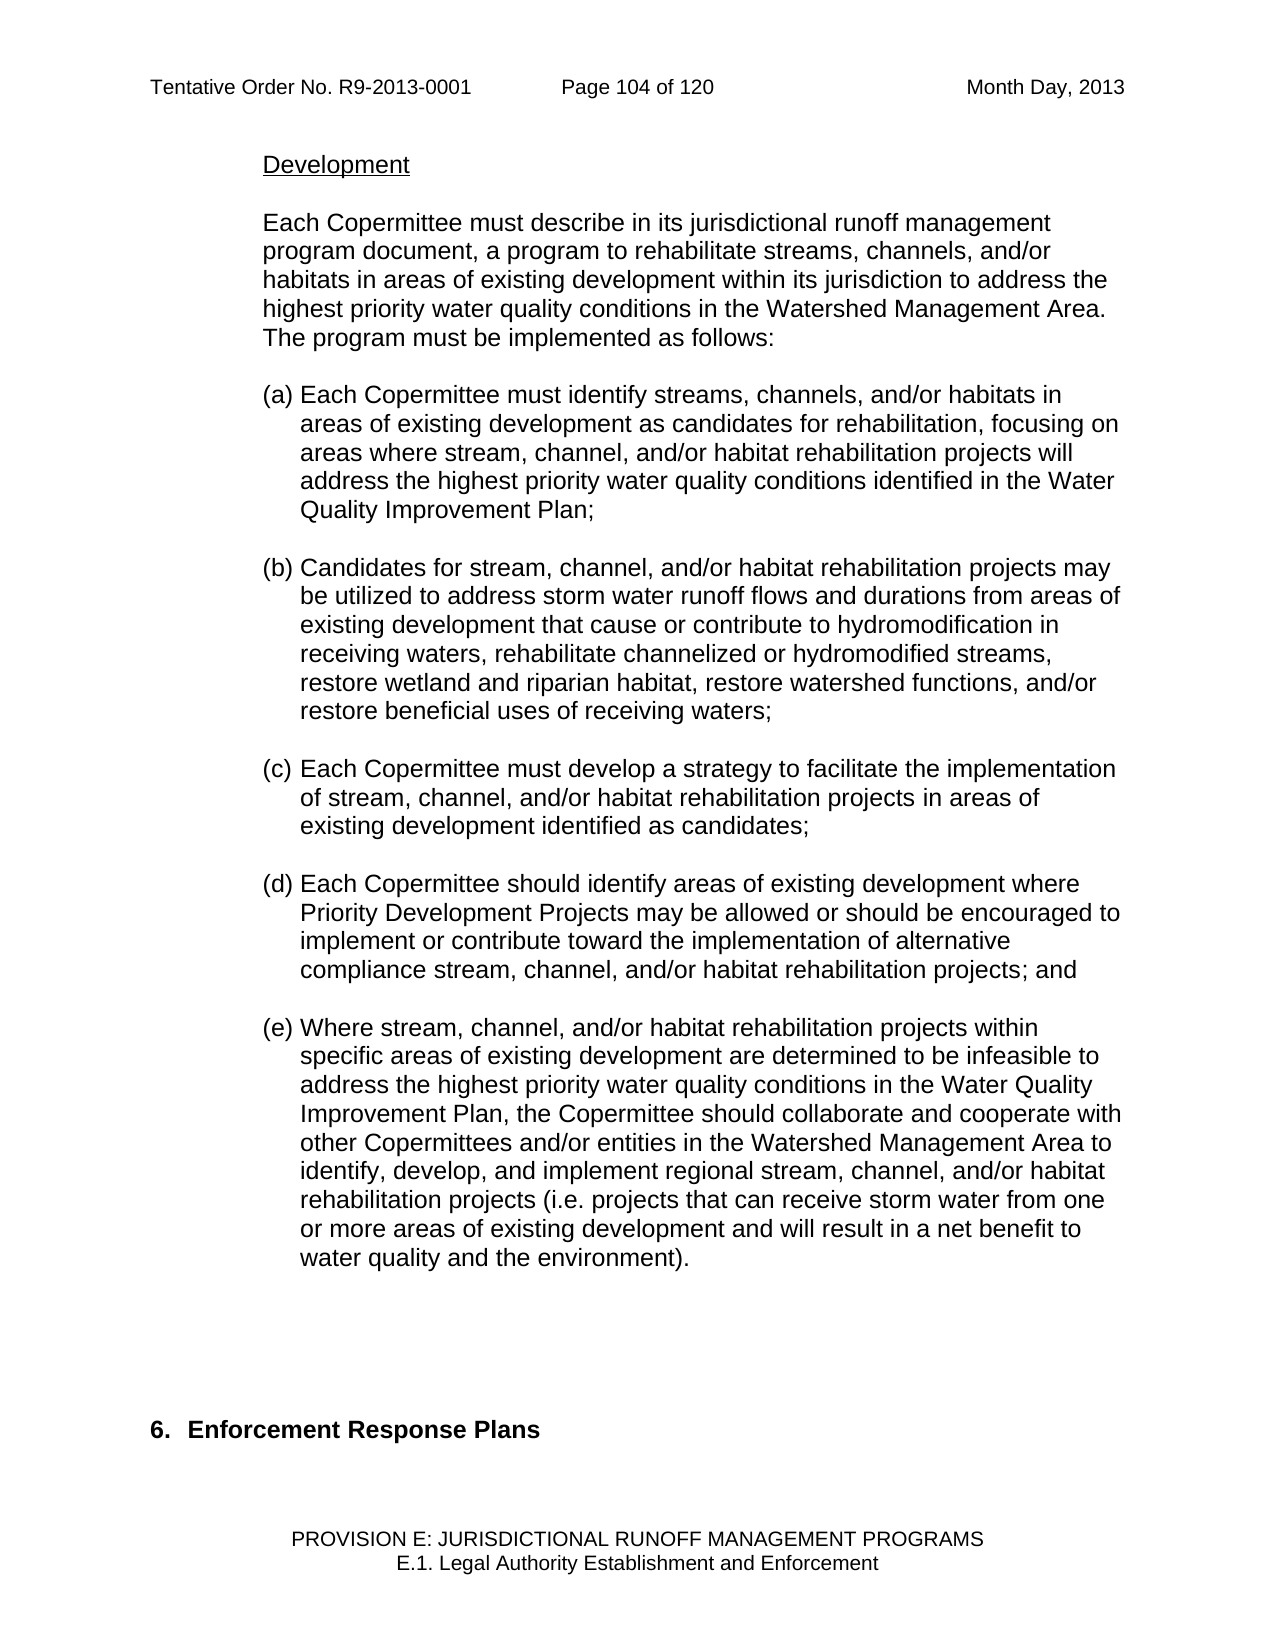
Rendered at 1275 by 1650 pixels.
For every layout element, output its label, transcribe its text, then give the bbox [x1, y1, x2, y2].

list Candidates for stream, channel, and/or habitat rehabilitation projects may be utilized to address storm water runoff flows and durations from areas of existing development that cause or contribute to hydromodification in receiving waters, rehabilitate channelized or hydromodified streams, restore wetland and riparian habitat, restore watershed functions, and/or restore beneficial uses of receiving waters; [262, 552, 1125, 725]
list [225, 150, 1125, 179]
list Where stream, channel, and/or habitat rehabilitation projects within specific areas of existing development are determined to be infeasible to address the highest priority water quality conditions in the Water Quality Improvement Plan, the Copermittee should collaborate and cooperate with other Copermittees and/or entities in the Watershed Management Area to identify, develop, and implement regional stream, channel, and/or habitat rehabilitation projects (i.e. projects that can receive storm water from one or more areas of existing development and will result in a net benefit to water quality and the environment). [262, 1012, 1125, 1271]
list Each Copermittee must develop a strategy to facilitate the implementation of stream, channel, and/or habitat rehabilitation projects in areas of existing development identified as candidates; [262, 754, 1125, 840]
text Each Copermittee must describe in its jurisdictional runoff management program document, a program to rehabilitate streams, channels, and/or habitats in areas of existing development within its jurisdiction to address the highest priority water quality conditions in the Watershed Management Area. The program must be implemented as follows: [262, 207, 1125, 351]
list Each Copermittee should identify areas of existing development where Priority Development Projects may be allowed or should be encouraged to implement or contribute toward the implementation of alternative compliance stream, channel, and/or habitat rehabilitation projects; and [262, 869, 1125, 984]
subtitle Enforcement Response Plans [150, 1415, 1125, 1444]
list Each Copermittee must identify streams, channels, and/or habitats in areas of existing development as candidates for rehabilitation, focusing on areas where stream, channel, and/or habitat rehabilitation projects will address the highest priority water quality conditions identified in the Water Quality Improvement Plan; [262, 380, 1125, 524]
